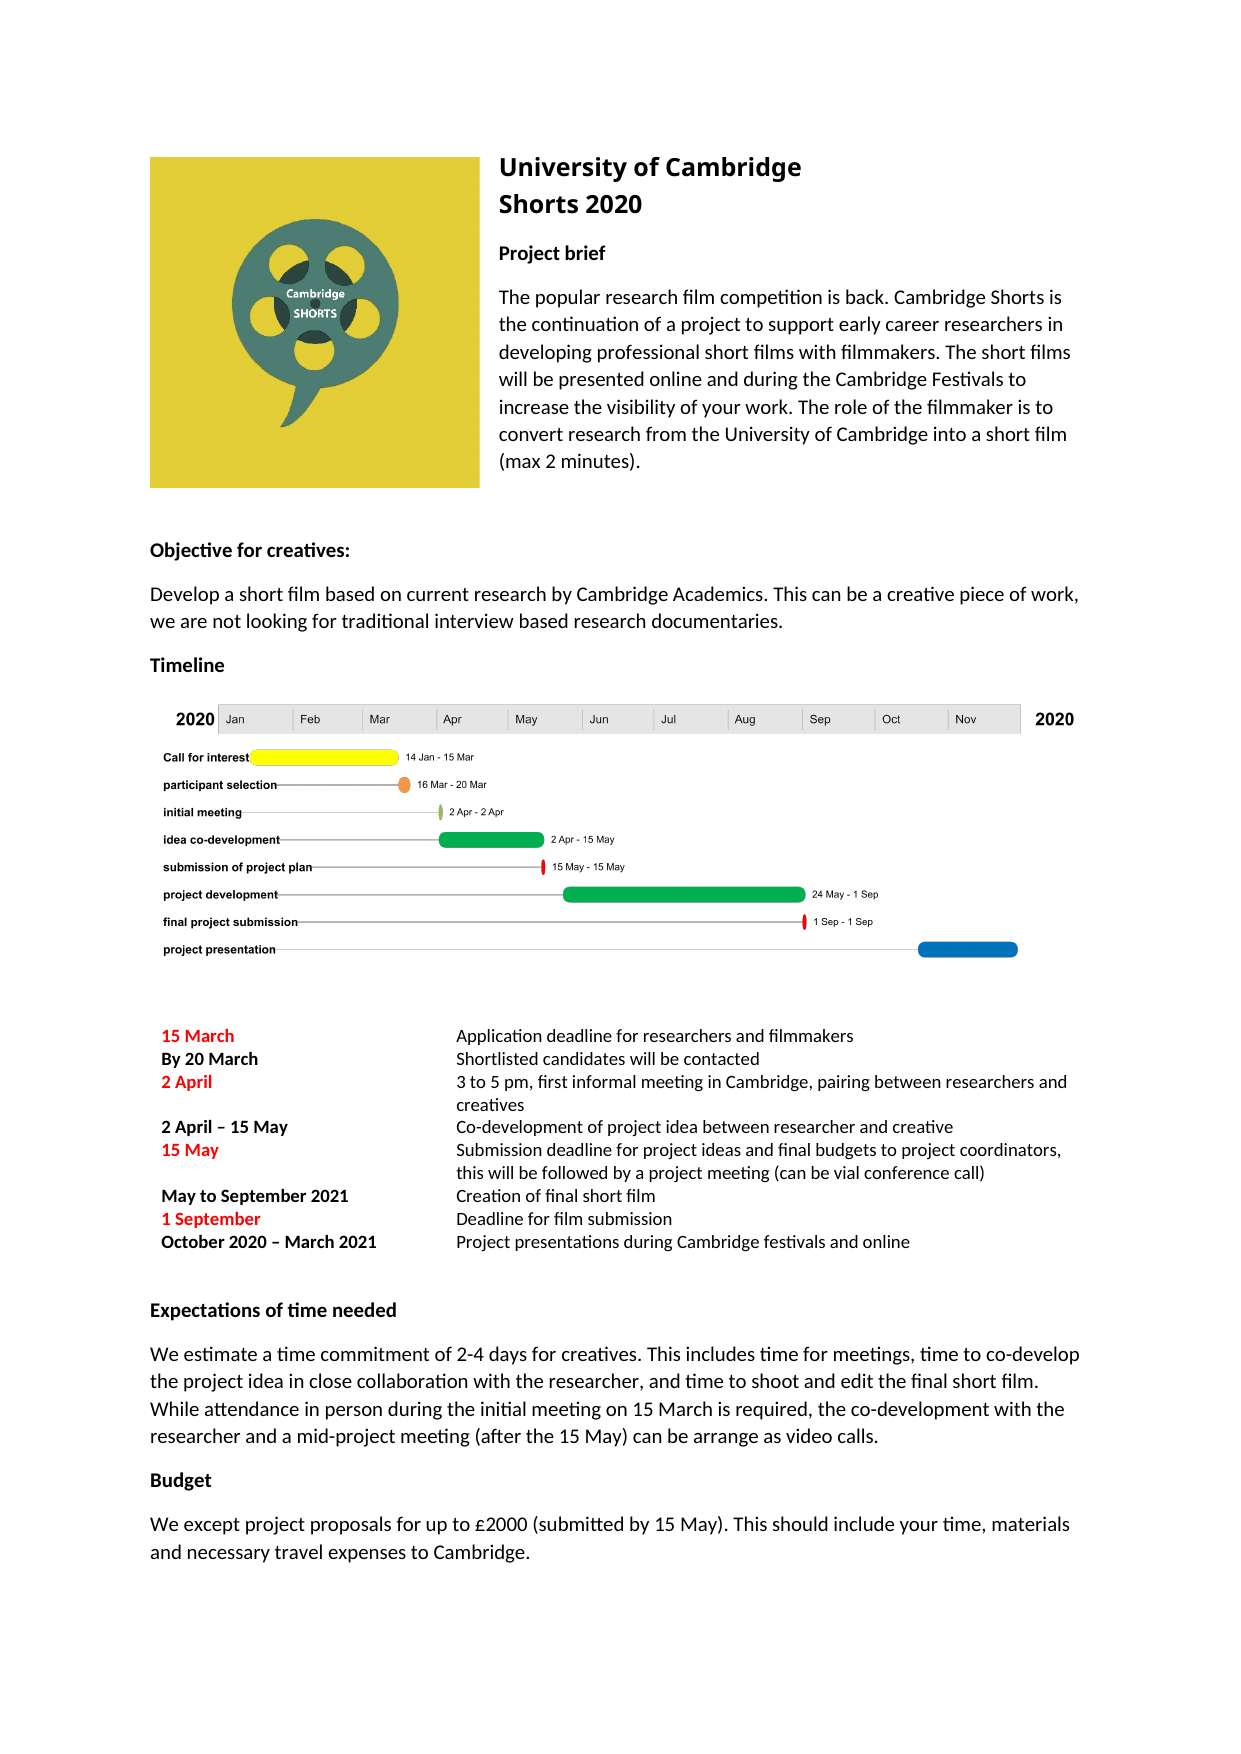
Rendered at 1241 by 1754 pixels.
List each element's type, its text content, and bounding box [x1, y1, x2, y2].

table_cell By 20 March [150, 1047, 445, 1070]
picture [150, 696, 1089, 1006]
text Project brief [480, 240, 1090, 266]
picture [150, 157, 480, 488]
text Develop a short film based on current research by Cambridge Academics. This can be a creative piece of work, we are not looking for traditional interview based research documentaries. [150, 581, 1090, 634]
table_cell 2 April [150, 1070, 445, 1116]
table_cell Project presentations during Cambridge festivals and online [445, 1230, 1089, 1253]
table_cell October 2020 – March 2021 [150, 1230, 445, 1253]
table_cell Creation of final short film [445, 1185, 1089, 1207]
text Expectations of time needed [150, 1297, 1090, 1323]
table_cell May to September 2021 [150, 1185, 445, 1207]
table_cell 2 April – 15 May [150, 1116, 445, 1139]
table_cell 15 May [150, 1139, 445, 1184]
text We except project proposals for up to £2000 (submitted by 15 May). This should include your time, materials and necessary travel expenses to Cambridge. [150, 1512, 1090, 1564]
text University of Cambridge Shorts 2020 [150, 150, 1090, 221]
text We estimate a time commitment of 2-4 days for creatives. This includes time for meetings, time to co-develop the project idea in close collaboration with the researcher, and time to shoot and edit the final short film. While attendance in person during the initial meeting on 15 March is required, the co-development with the researcher and a mid-project meeting (after the 15 May) can be arrange as video calls. [150, 1341, 1090, 1449]
table_header Application deadline for researchers and filmmakers [445, 1024, 1089, 1047]
text Timeline [150, 652, 1090, 678]
table_cell Shortlisted candidates will be contacted [445, 1047, 1089, 1070]
table_header 15 March [150, 1024, 445, 1047]
text Budget [150, 1468, 1090, 1493]
table_cell Deadline for film submission [445, 1208, 1089, 1230]
table_cell Submission deadline for project ideas and final budgets to project coordinators, this will be followed by a project meeting (can be vial conference call) [445, 1139, 1089, 1184]
table_cell 1 September [150, 1208, 445, 1230]
text Objective for creatives: [150, 537, 1090, 562]
table_cell Co-development of project idea between researcher and creative [445, 1116, 1089, 1139]
table_cell 3 to 5 pm, first informal meeting in Cambridge, pairing between researchers and creatives [445, 1070, 1089, 1116]
text The popular research film competition is back. Cambridge Shorts is the continuation of a project to support early career researchers in developing professional short films with filmmakers. The short films will be presented online and during the Cambridge Festivals to increase the visibility of your work. The role of the filmmaker is to convert research from the University of Cambridge into a short film (max 2 minutes). [480, 284, 1090, 474]
